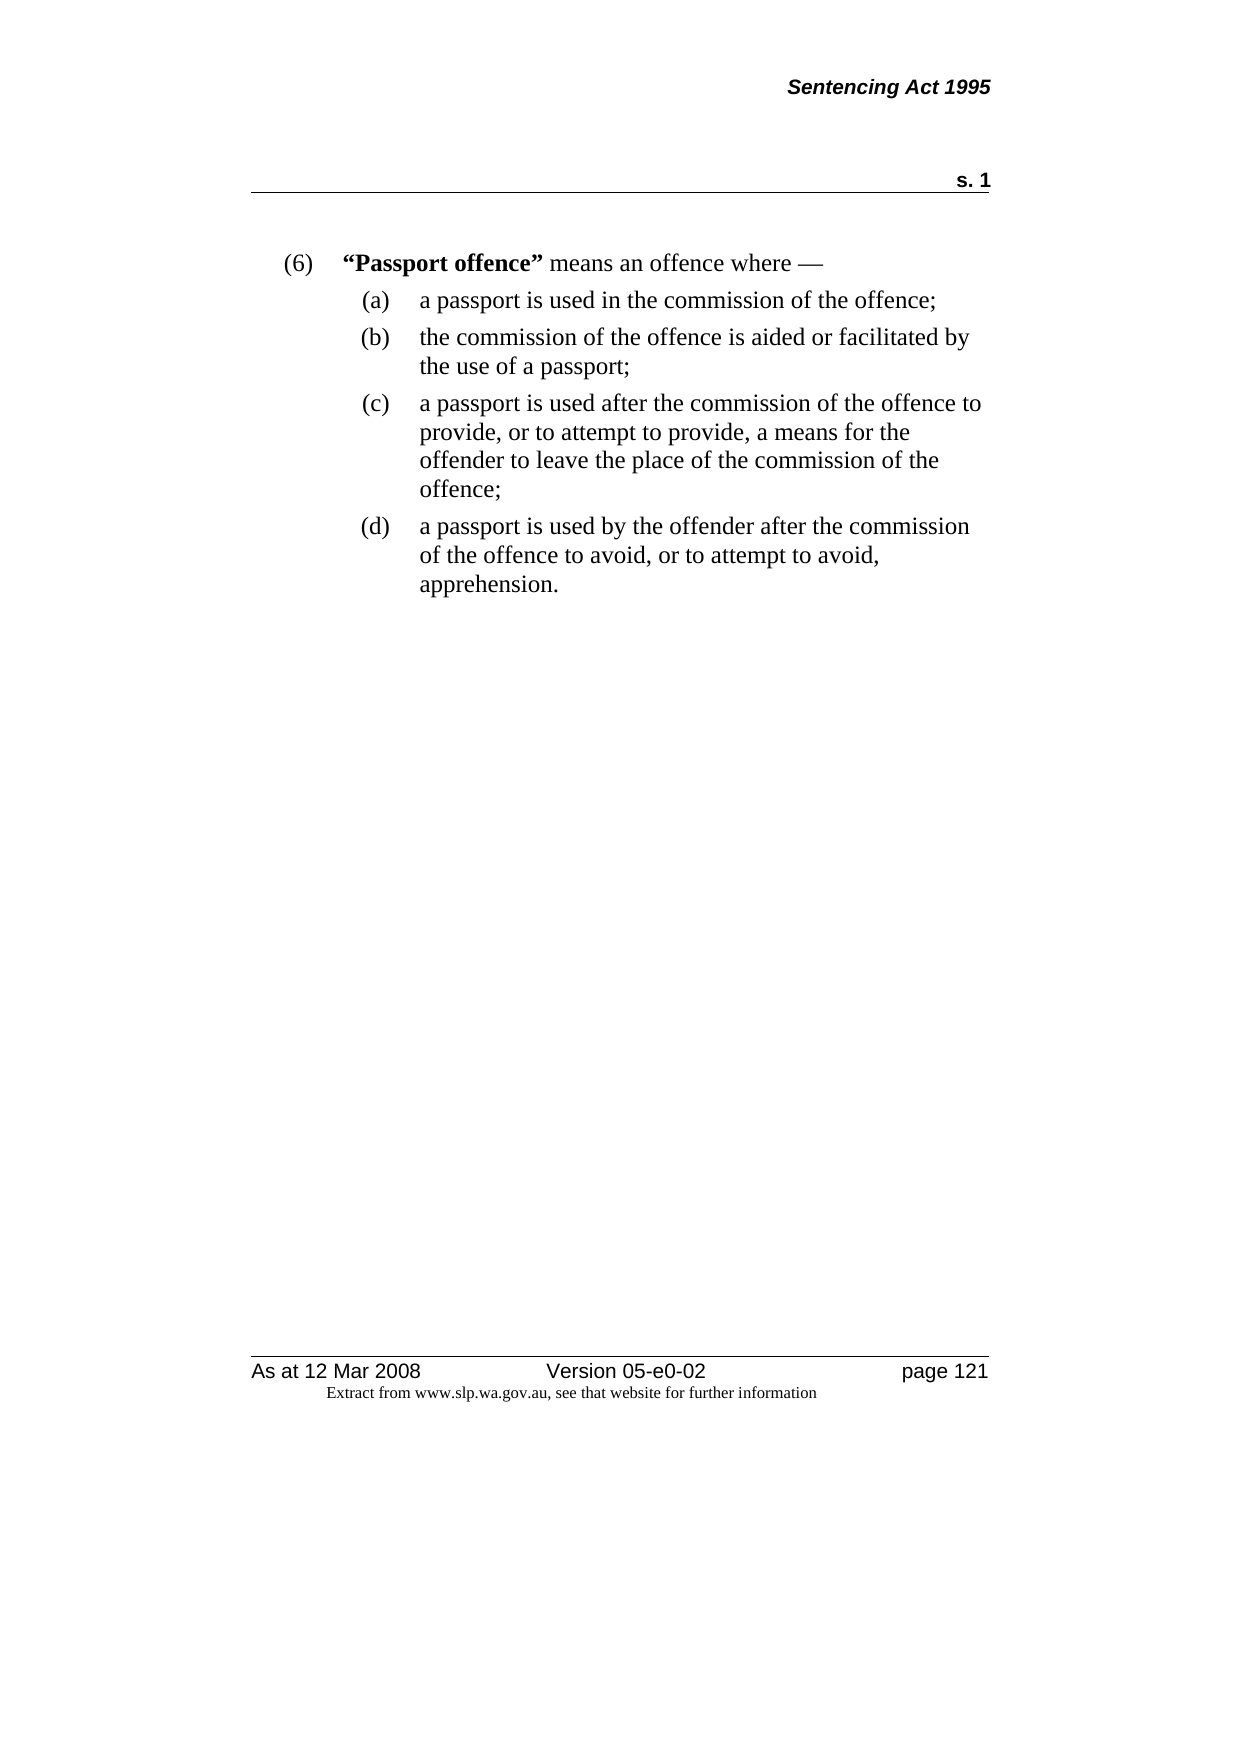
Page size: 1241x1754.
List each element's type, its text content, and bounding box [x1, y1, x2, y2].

text (a) a passport is used in the commission of the offence; [251, 285, 989, 314]
text (6) “Passport offence” means an offence where — [251, 248, 989, 277]
text (d) a passport is used by the offender after the commission of the offence to avoid, or to attempt to avoid, apprehension. [251, 511, 989, 598]
text (b) the commission of the offence is aided or facilitated by the use of a passport; [251, 322, 989, 380]
text (c) a passport is used after the commission of the offence to provide, or to attempt to provide, a means for the offender to leave the place of the commission of the offence; [251, 388, 989, 503]
